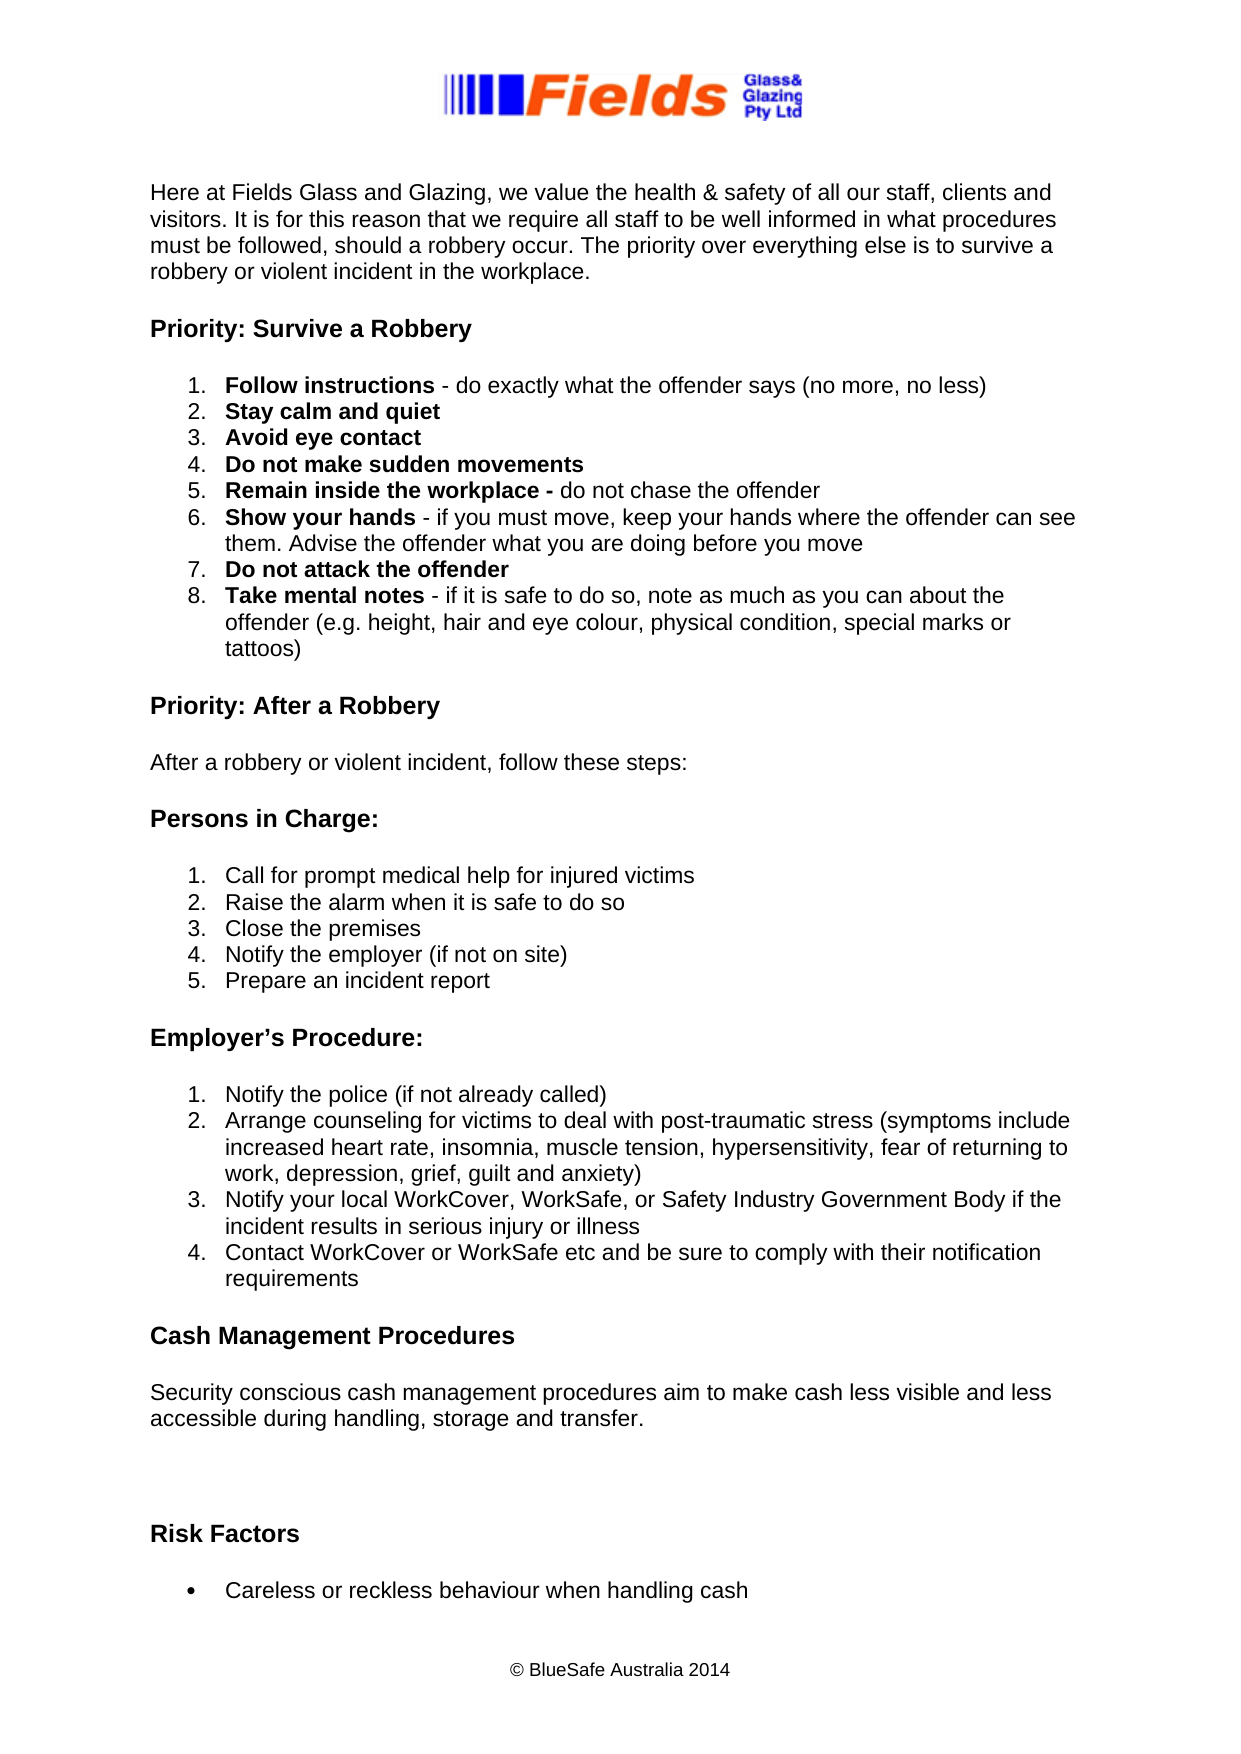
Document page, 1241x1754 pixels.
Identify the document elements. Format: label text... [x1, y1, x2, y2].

list Contact WorkCover or WorkSafe etc and be sure to comply with their notification requirements [187, 1239, 1090, 1292]
text Persons in Charge: [150, 804, 1090, 833]
list Stay calm and quiet [187, 398, 1090, 424]
list Take mental notes - if it is safe to do so, note as much as you can about the offender (e.g. height, hair and eye colour, physical condition, special marks or tattoos) [187, 582, 1090, 662]
list Show your hands - if you must move, keep your hands where the offender can see them. Advise the offender what you are doing before you move [187, 503, 1090, 556]
text Risk Factors [150, 1519, 1090, 1547]
text Employer’s Procedure: [150, 1023, 1090, 1052]
list Arrange counseling for victims to deal with post-traumatic stress (symptoms include increased heart rate, insomnia, muscle tension, hypersensitivity, fear of returning to work, depression, grief, guilt and anxiety) [187, 1107, 1090, 1186]
text Cash Management Procedures [150, 1321, 1090, 1350]
list Follow instructions - do exactly what the offender says (no more, no less) [187, 372, 1090, 398]
list Close the premises [187, 915, 1090, 941]
list Do not make sudden movements [187, 451, 1090, 477]
text Security conscious cash management procedures aim to make cash less visible and less accessible during handling, storage and transfer. [150, 1379, 1090, 1432]
list Notify the employer (if not on site) [187, 941, 1090, 967]
list Call for prompt medical help for injured victims [187, 862, 1090, 888]
text Here at Fields Glass and Glazing, we value the health & safety of all our staff, clients and visitors. It is for this reason that we require all staff to be well informed in what procedures must be followed, should a robbery occur. The priority over everything else is to survive a robbery or violent incident in the workplace. [150, 179, 1090, 284]
text Priority: After a Robbery [150, 691, 1090, 719]
list Careless or reckless behaviour when handling cash [187, 1577, 1090, 1603]
list Avoid eye contact [187, 424, 1090, 451]
list Raise the alarm when it is safe to do so [187, 888, 1090, 915]
list Do not attack the offender [187, 556, 1090, 582]
text Priority: Survive a Robbery [150, 314, 1090, 342]
text After a robbery or violent incident, follow these steps: [150, 749, 1090, 775]
list Prepare an incident report [187, 967, 1090, 994]
list Notify your local WorkCover, WorkSafe, or Safety Industry Government Body if the incident results in serious injury or illness [187, 1186, 1090, 1239]
list Notify the police (if not already called) [187, 1081, 1090, 1107]
list Remain inside the workplace - do not chase the offender [187, 477, 1090, 503]
